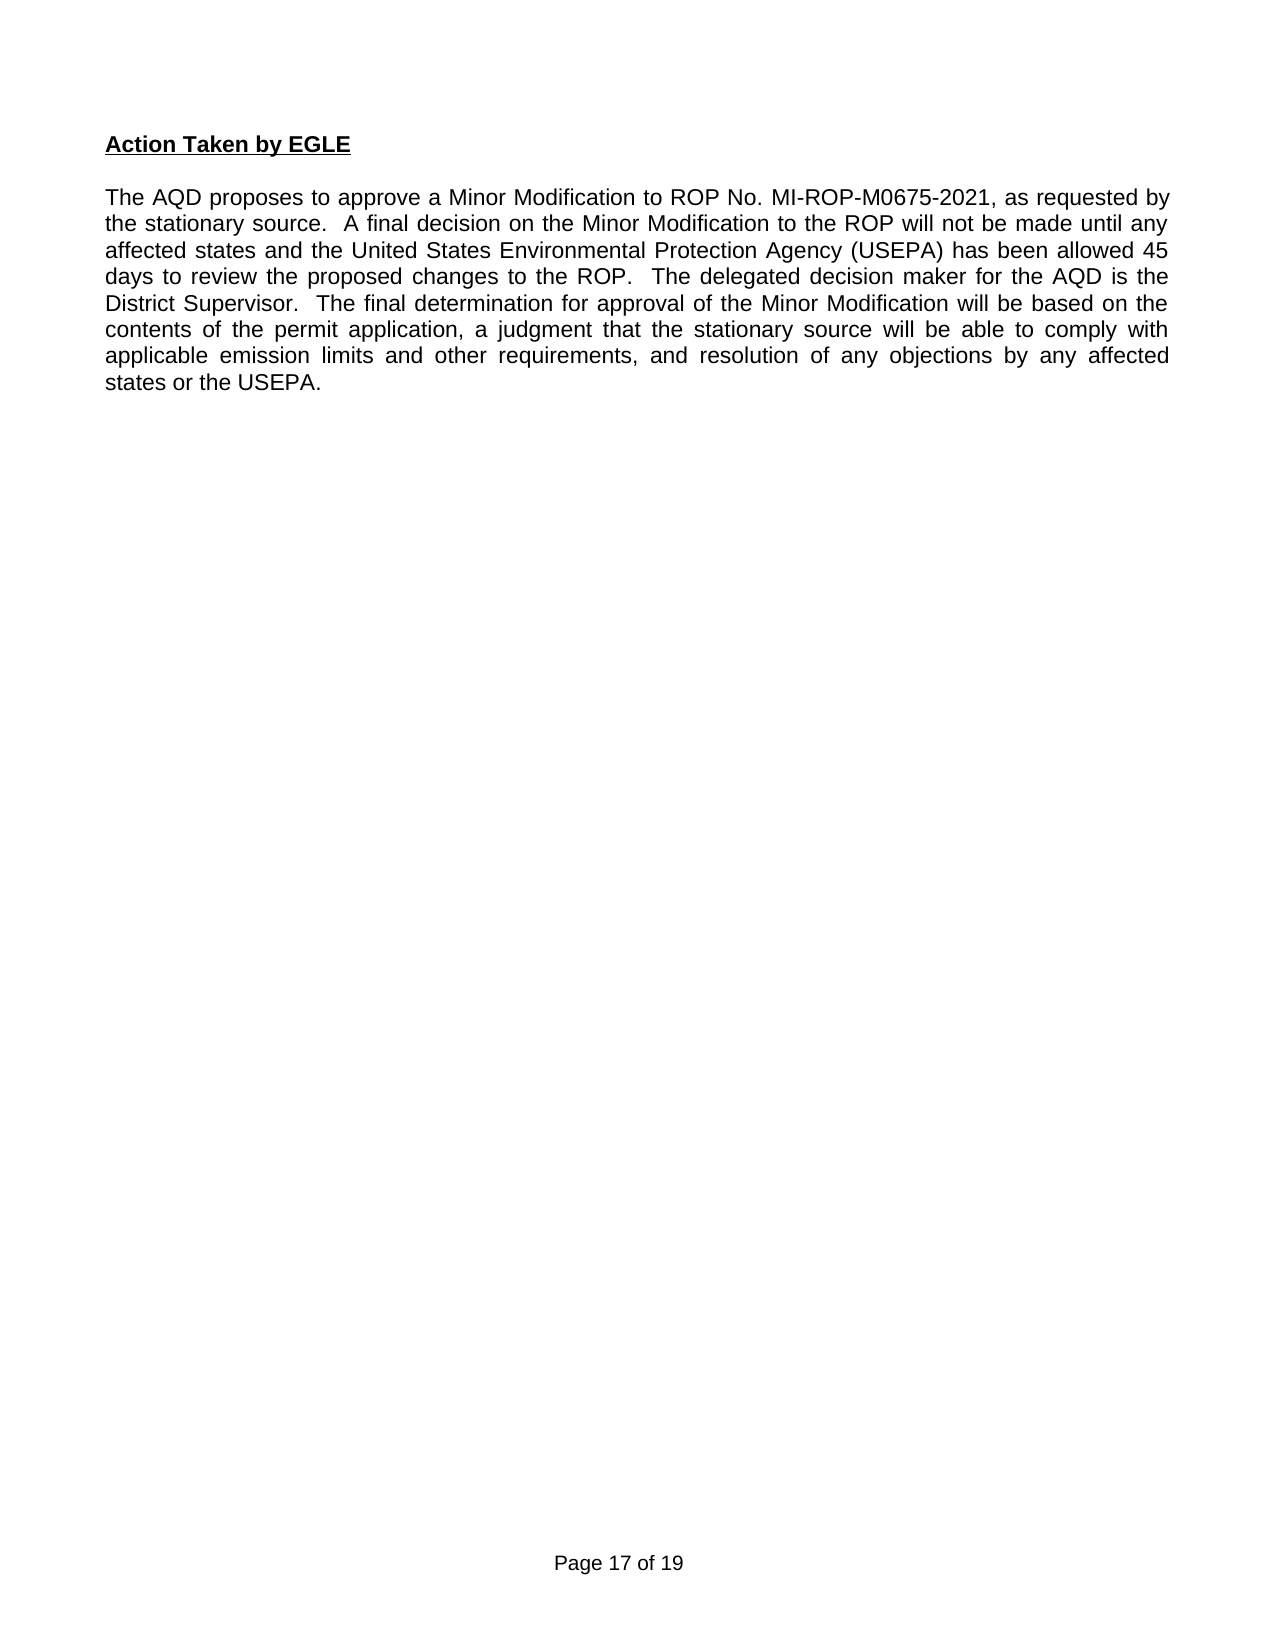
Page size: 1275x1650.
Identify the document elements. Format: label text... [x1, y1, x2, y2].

text Action Taken by EGLE [105, 131, 1170, 158]
text The AQD proposes to approve a Minor Modification to ROP No. MI-ROP-M0675-2021, as requested by the stationary source. A final decision on the Minor Modification to the ROP will not be made until any affected states and the United States Environmental Protection Agency (USEPA) has been allowed 45 days to review the proposed changes to the ROP. The delegated decision maker for the AQD is the District Supervisor. The final determination for approval of the Minor Modification will be based on the contents of the permit application, a judgment that the stationary source will be able to comply with applicable emission limits and other requirements, and resolution of any objections by any affected states or the USEPA. [105, 184, 1170, 395]
